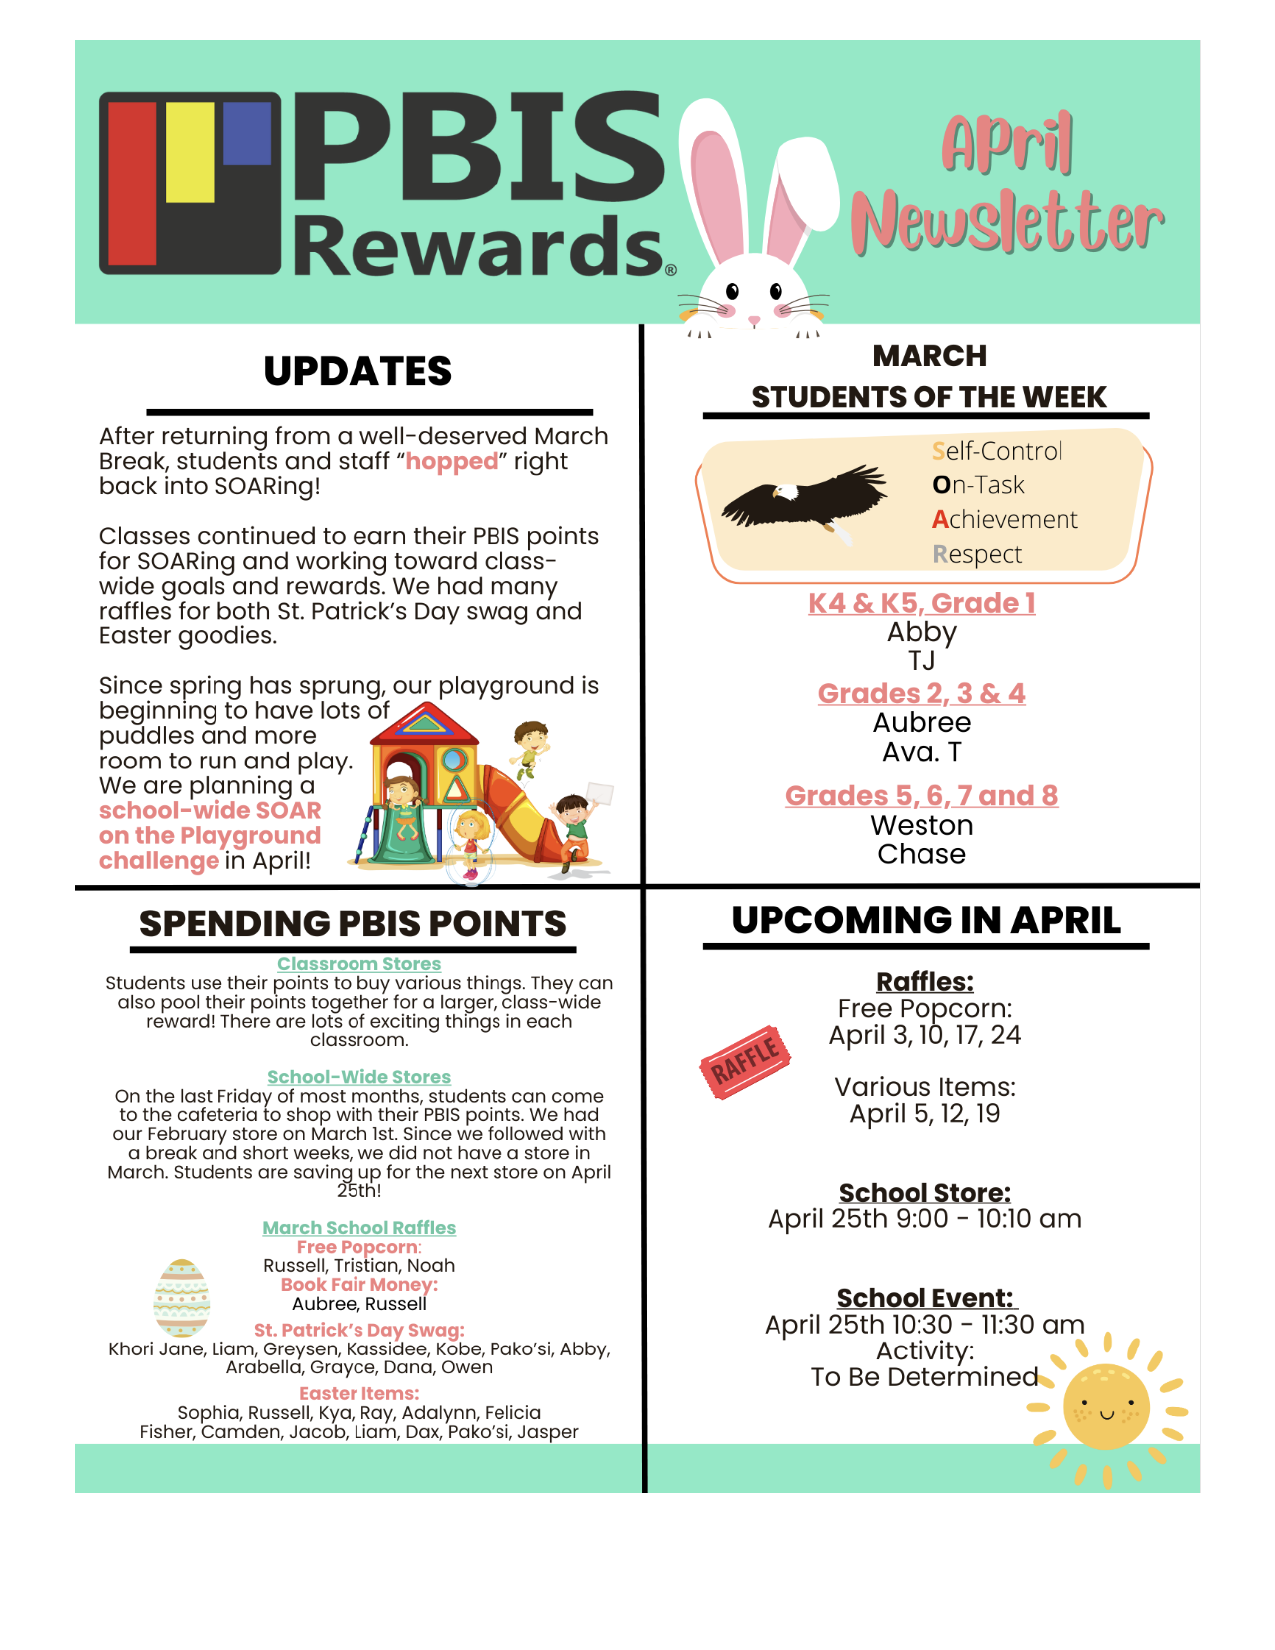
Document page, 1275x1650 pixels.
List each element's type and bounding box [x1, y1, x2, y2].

picture [75, 40, 1200, 1493]
